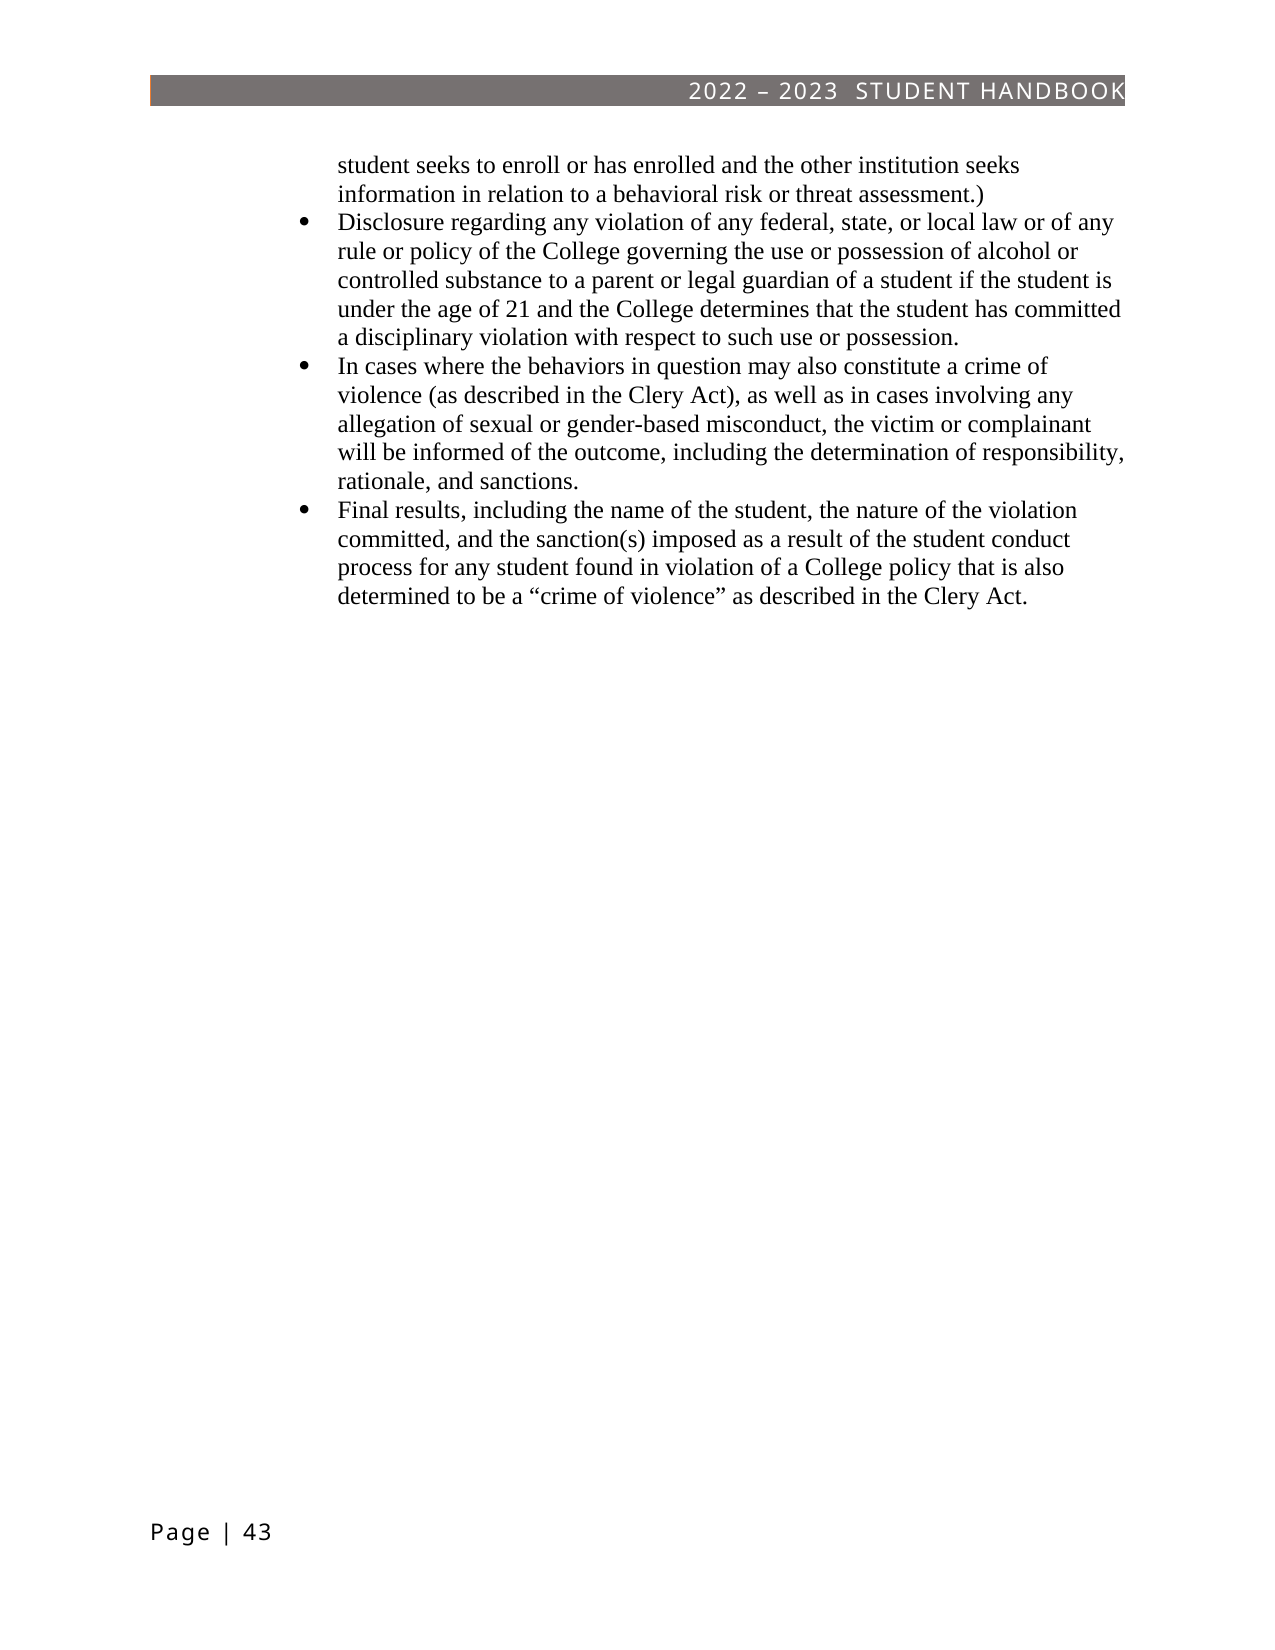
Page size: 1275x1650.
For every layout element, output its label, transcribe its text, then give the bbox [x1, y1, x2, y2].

list In cases where the behaviors in question may also constitute a crime of violence (as described in the Clery Act), as well as in cases involving any allegation of sexual or gender-based misconduct, the victim or complainant will be informed of the outcome, including the determination of responsibility, rationale, and sanctions. [300, 351, 1125, 495]
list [300, 150, 1125, 207]
list Final results, including the name of the student, the nature of the violation committed, and the sanction(s) imposed as a result of the student conduct process for any student found in violation of a College policy that is also determined to be a “crime of violence” as described in the Clery Act. [300, 495, 1125, 610]
list Disclosure regarding any violation of any federal, state, or local law or of any rule or policy of the College governing the use or possession of alcohol or controlled substance to a parent or legal guardian of a student if the student is under the age of 21 and the College determines that the student has committed a disciplinary violation with respect to such use or possession. [300, 207, 1125, 351]
